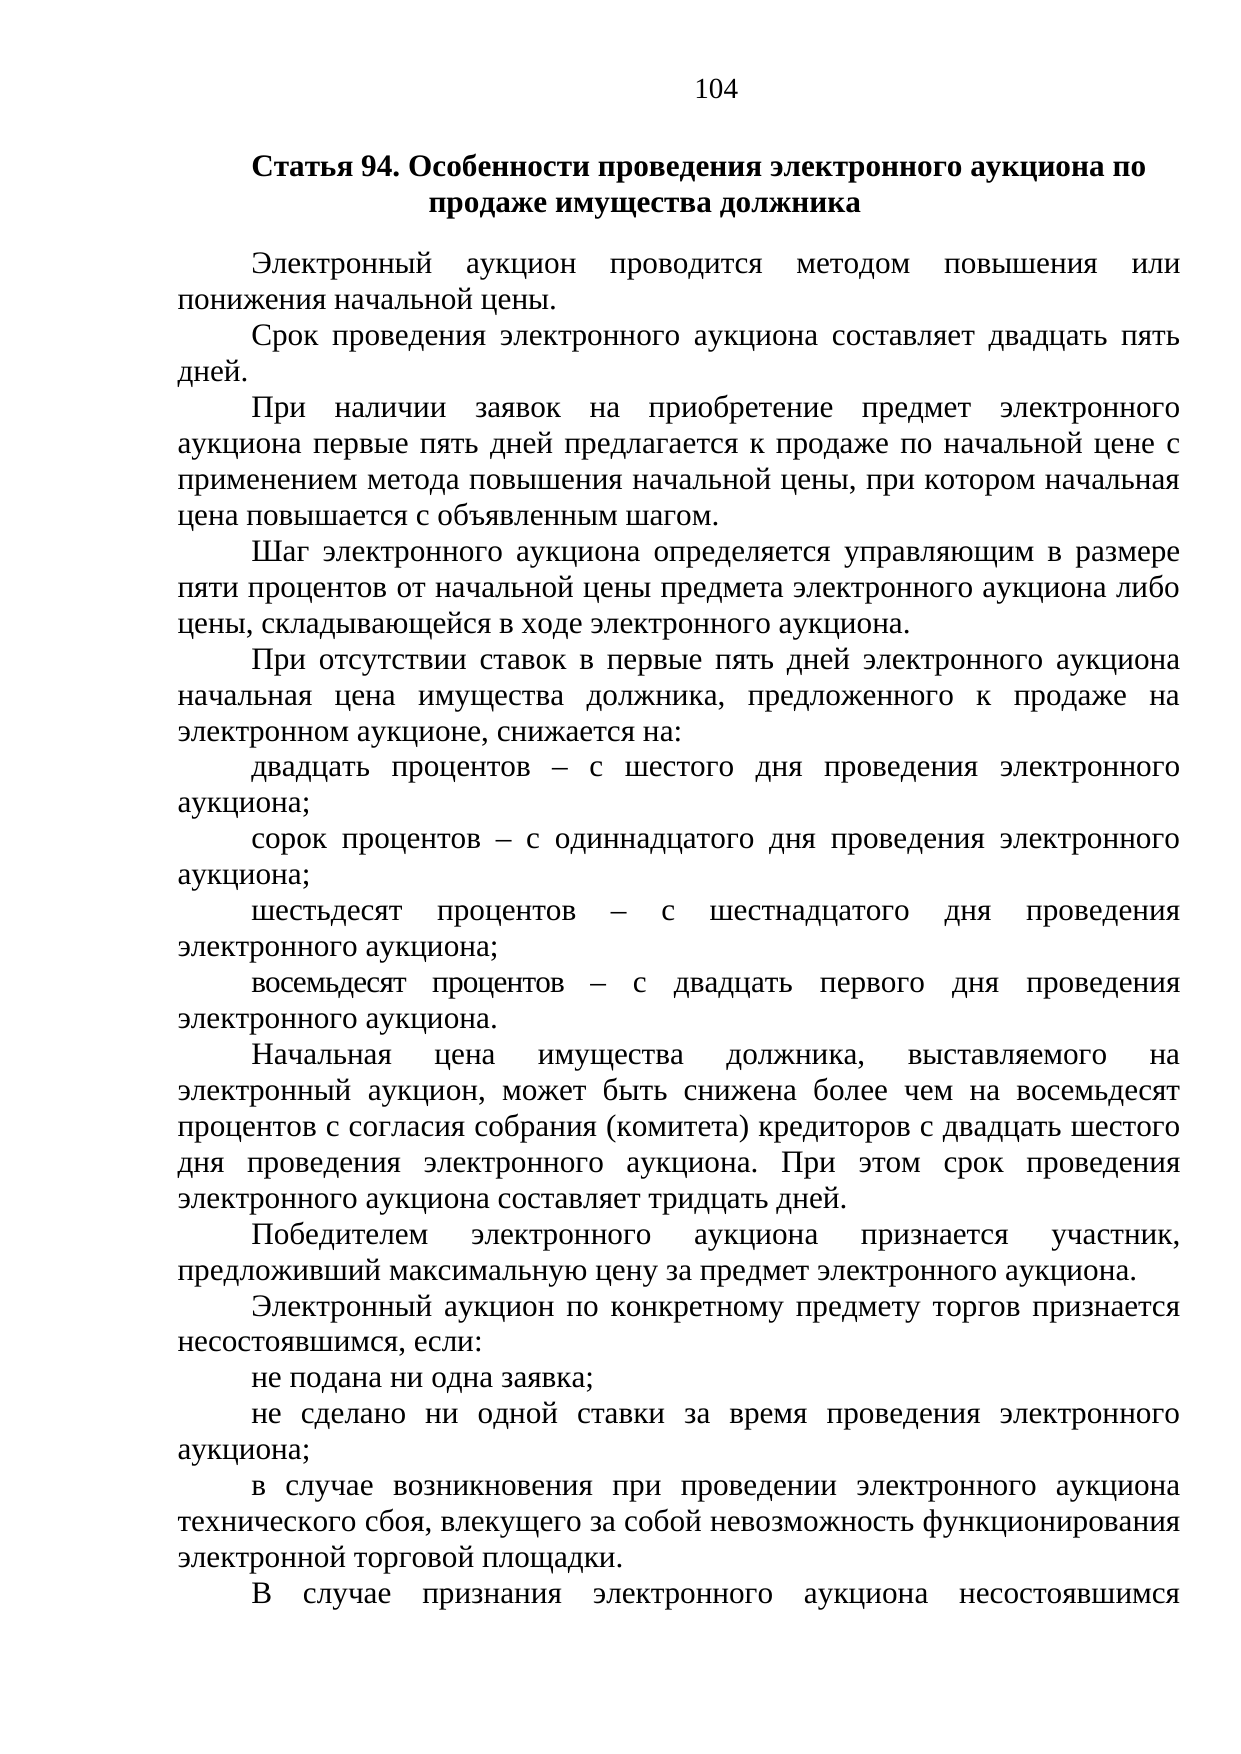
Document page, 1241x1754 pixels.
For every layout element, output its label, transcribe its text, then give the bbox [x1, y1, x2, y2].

text шестьдесят процентов – с шестнадцатого дня проведения электронного аукциона; [177, 891, 1181, 963]
text Начальная цена имущества должника, выставляемого на электронный аукцион, может быть снижена более чем на восемьдесят процентов с согласия собрания (комитета) кредиторов с двадцать шестого дня проведения электронного аукциона. При этом срок проведения электронного аукциона составляет тридцать дней. [177, 1035, 1181, 1215]
text При наличии заявок на приобретение предмет электронного аукциона первые пять дней предлагается к продаже по начальной цене с применением метода повышения начальной цены, при котором начальная цена повышается с объявленным шагом. [177, 388, 1181, 532]
text При отсутствии ставок в первые пять дней электронного аукциона начальная цена имущества должника, предложенного к продаже на электронном аукционе, снижается на: [177, 640, 1181, 748]
text не сделано ни одной ставки за время проведения электронного аукциона; [177, 1394, 1181, 1466]
text Электронный аукцион проводится методом повышения или понижения начальной цены. [177, 244, 1181, 316]
text восемьдесят процентов – с двадцать первого дня проведения электронного аукциона. [177, 963, 1181, 1035]
text сорок процентов – с одиннадцатого дня проведения электронного аукциона; [177, 819, 1181, 891]
text Победителем электронного аукциона признается участник, предложивший максимальную цену за предмет электронного аукциона. [177, 1215, 1181, 1287]
text в случае возникновения при проведении электронного аукциона технического сбоя, влекущего за собой невозможность функционирования электронной торговой площадки. [177, 1466, 1181, 1574]
text не подана ни одна заявка; [177, 1359, 1181, 1394]
text Статья 94. Особенности проведения электронного аукциона по продаже имущества должника [251, 148, 1154, 219]
text двадцать процентов – с шестого дня проведения электронного аукциона; [177, 748, 1181, 819]
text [177, 1574, 1181, 1610]
text Шаг электронного аукциона определяется управляющим в размере пяти процентов от начальной цены предмета электронного аукциона либо цены, складывающейся в ходе электронного аукциона. [177, 532, 1181, 640]
text Электронный аукцион по конкретному предмету торгов признается несостоявшимся, если: [177, 1287, 1181, 1359]
text Срок проведения электронного аукциона составляет двадцать пять дней. [177, 316, 1181, 388]
